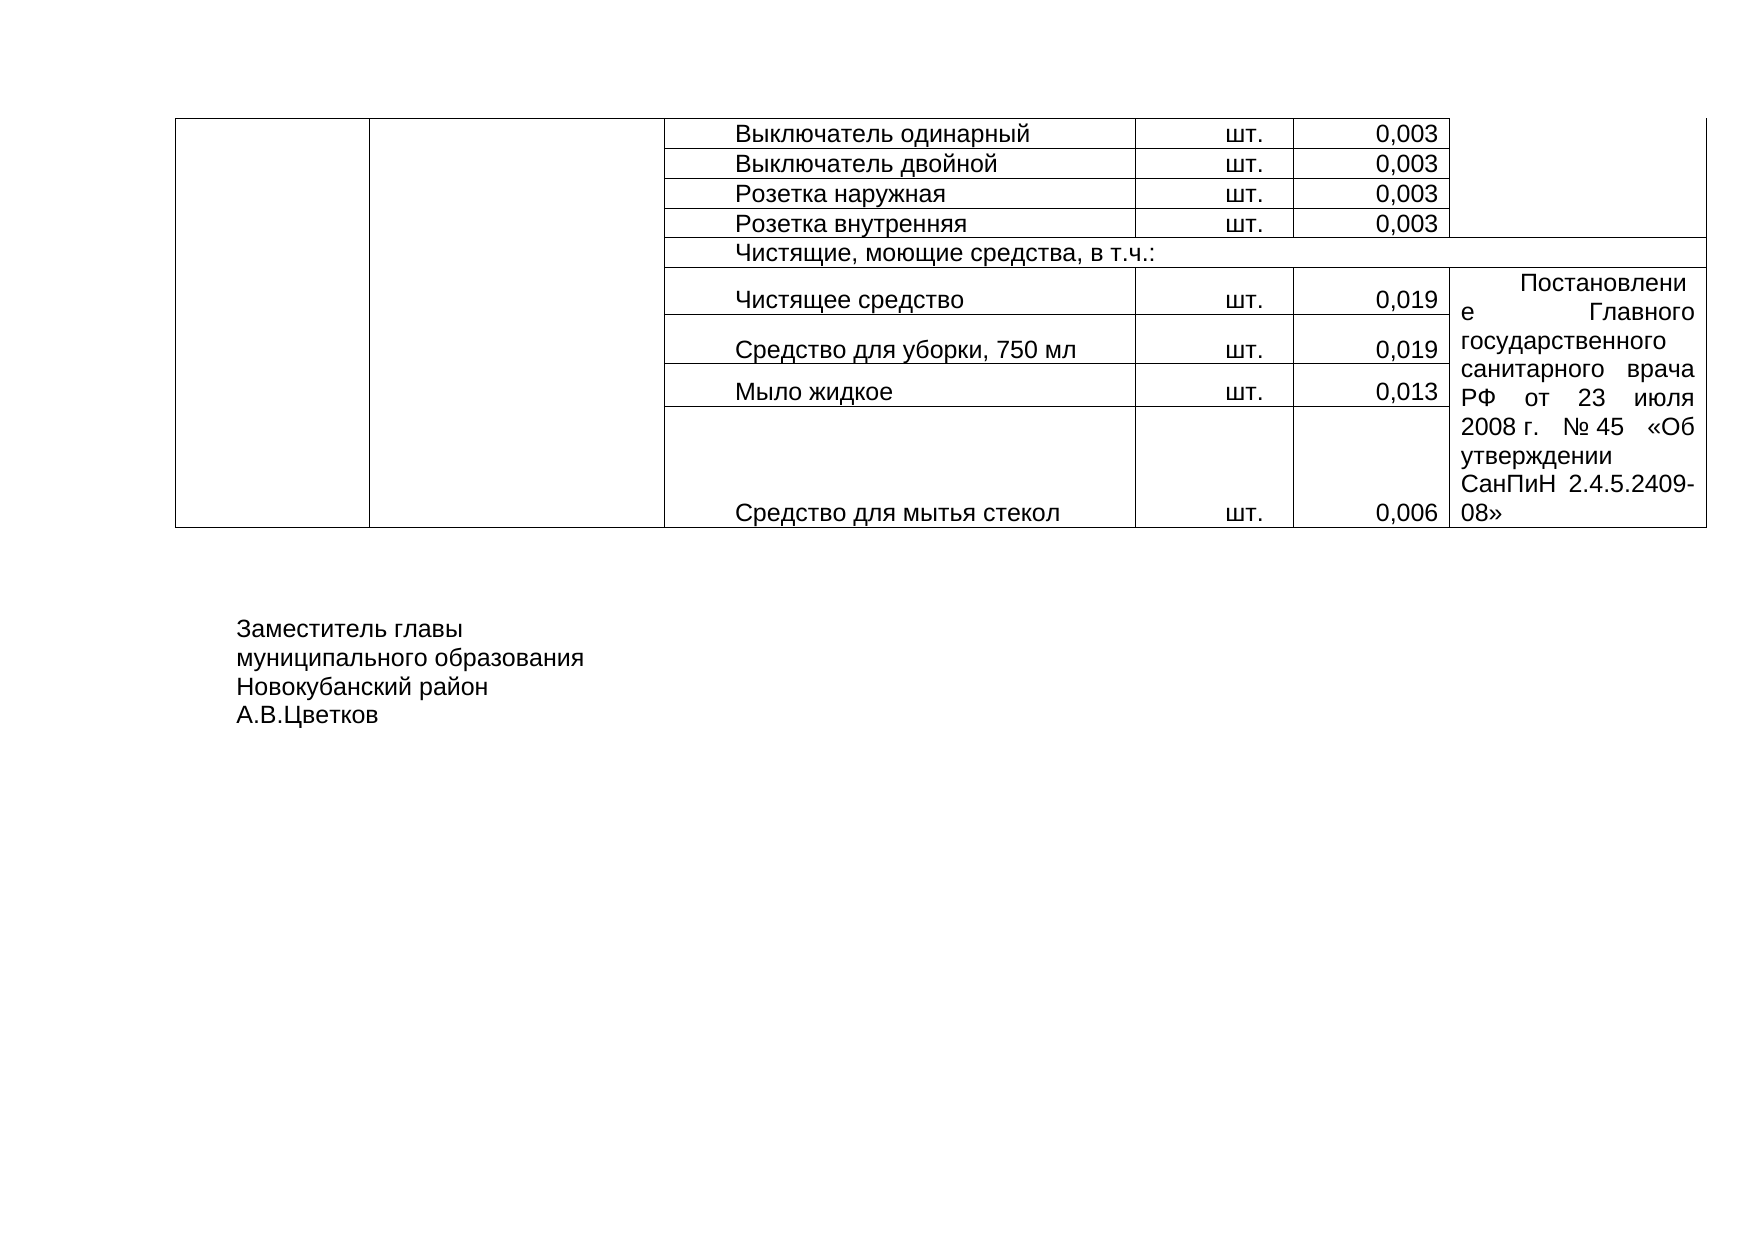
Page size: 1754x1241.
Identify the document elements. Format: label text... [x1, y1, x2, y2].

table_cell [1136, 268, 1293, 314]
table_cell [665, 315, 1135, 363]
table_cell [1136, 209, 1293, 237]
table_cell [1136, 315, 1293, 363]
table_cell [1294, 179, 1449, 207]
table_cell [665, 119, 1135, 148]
text А.В.Цветков [177, 700, 1695, 729]
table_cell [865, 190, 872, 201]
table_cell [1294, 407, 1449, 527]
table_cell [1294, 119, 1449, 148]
text муниципального образования [177, 643, 1754, 672]
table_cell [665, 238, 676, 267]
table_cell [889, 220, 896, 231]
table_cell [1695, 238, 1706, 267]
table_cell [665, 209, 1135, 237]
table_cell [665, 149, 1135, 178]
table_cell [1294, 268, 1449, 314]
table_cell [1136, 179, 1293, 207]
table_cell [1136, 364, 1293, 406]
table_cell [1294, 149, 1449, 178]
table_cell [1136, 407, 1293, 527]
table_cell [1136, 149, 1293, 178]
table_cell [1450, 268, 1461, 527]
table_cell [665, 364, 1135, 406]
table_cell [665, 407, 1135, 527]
text Заместитель главы [177, 614, 1754, 643]
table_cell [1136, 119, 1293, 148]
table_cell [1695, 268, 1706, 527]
text Новокубанский район [177, 672, 1754, 700]
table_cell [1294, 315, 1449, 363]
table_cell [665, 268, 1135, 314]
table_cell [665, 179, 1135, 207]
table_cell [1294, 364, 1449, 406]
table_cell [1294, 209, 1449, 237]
